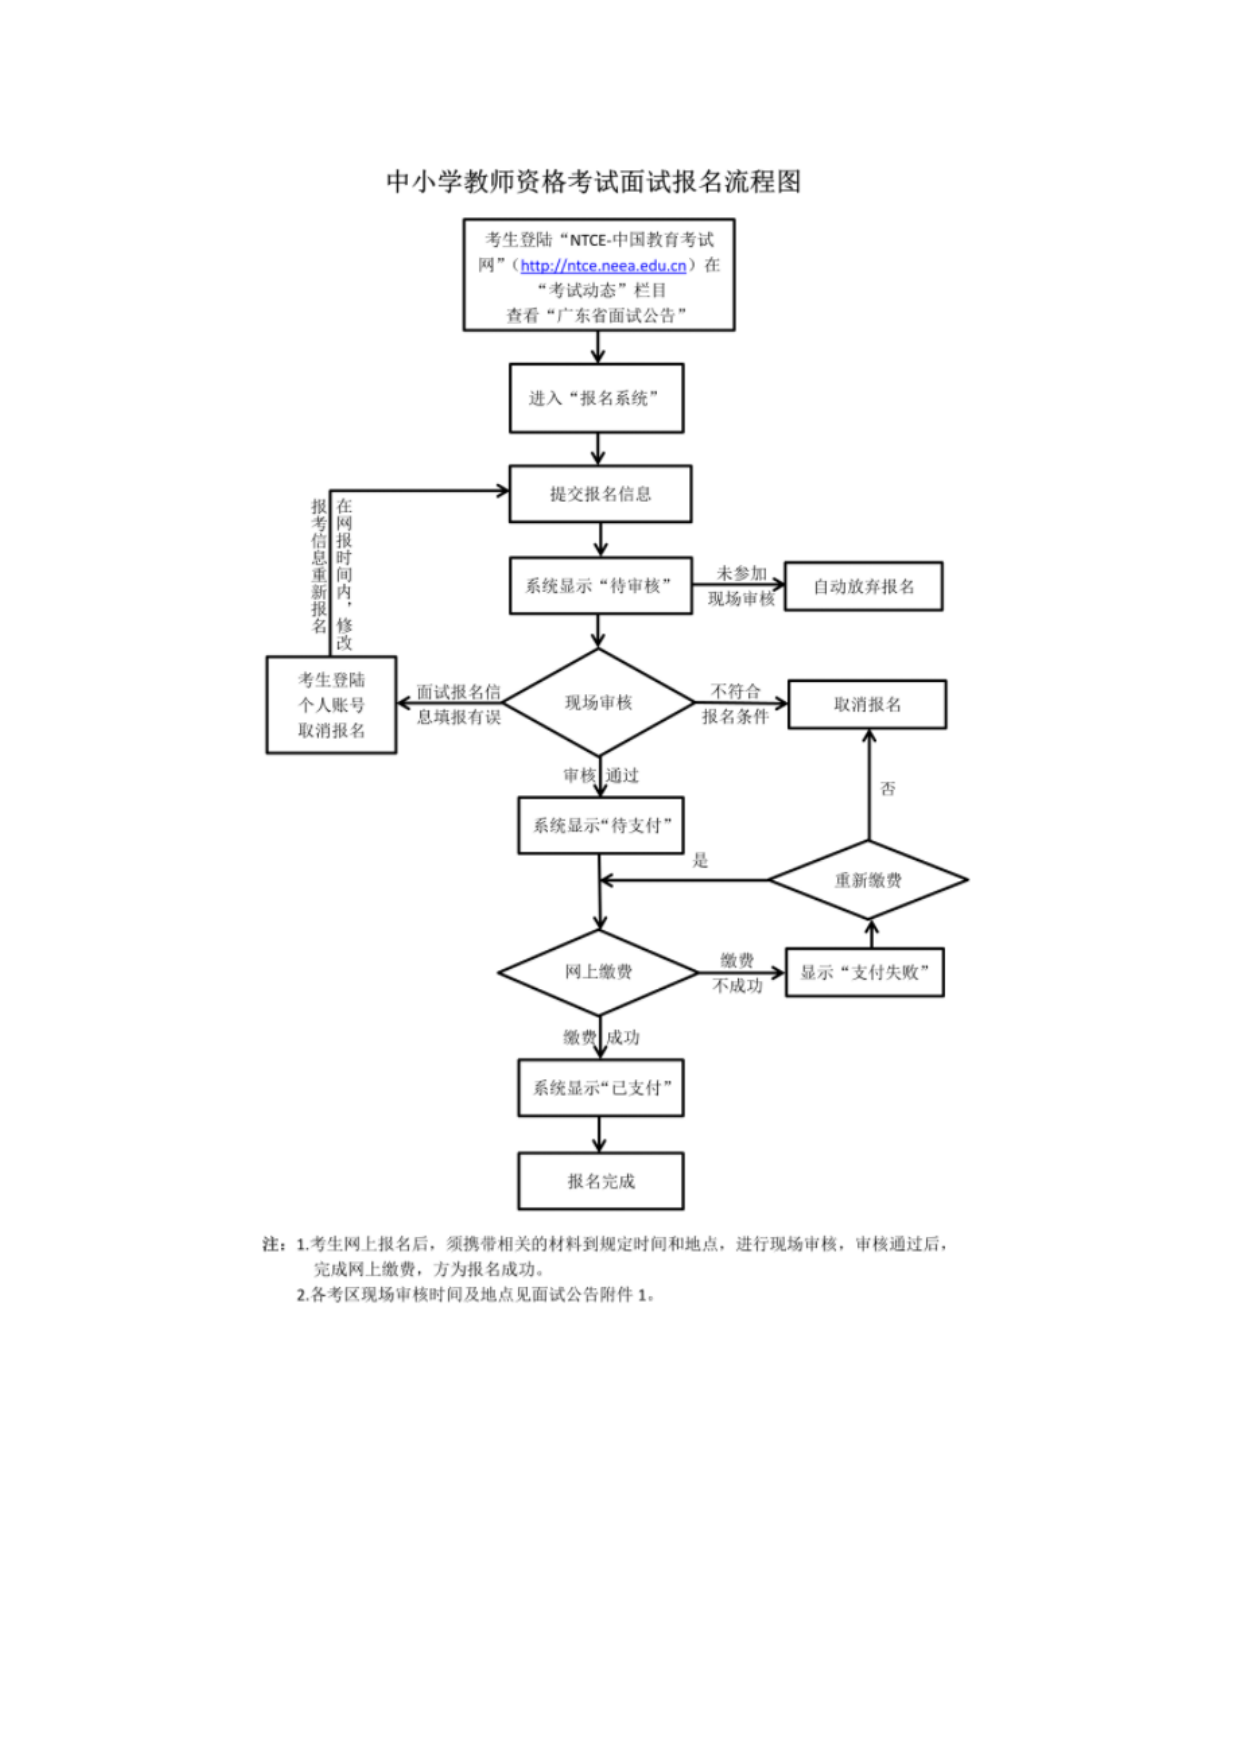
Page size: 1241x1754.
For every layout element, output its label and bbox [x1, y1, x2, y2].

picture [187, 162, 1053, 1318]
